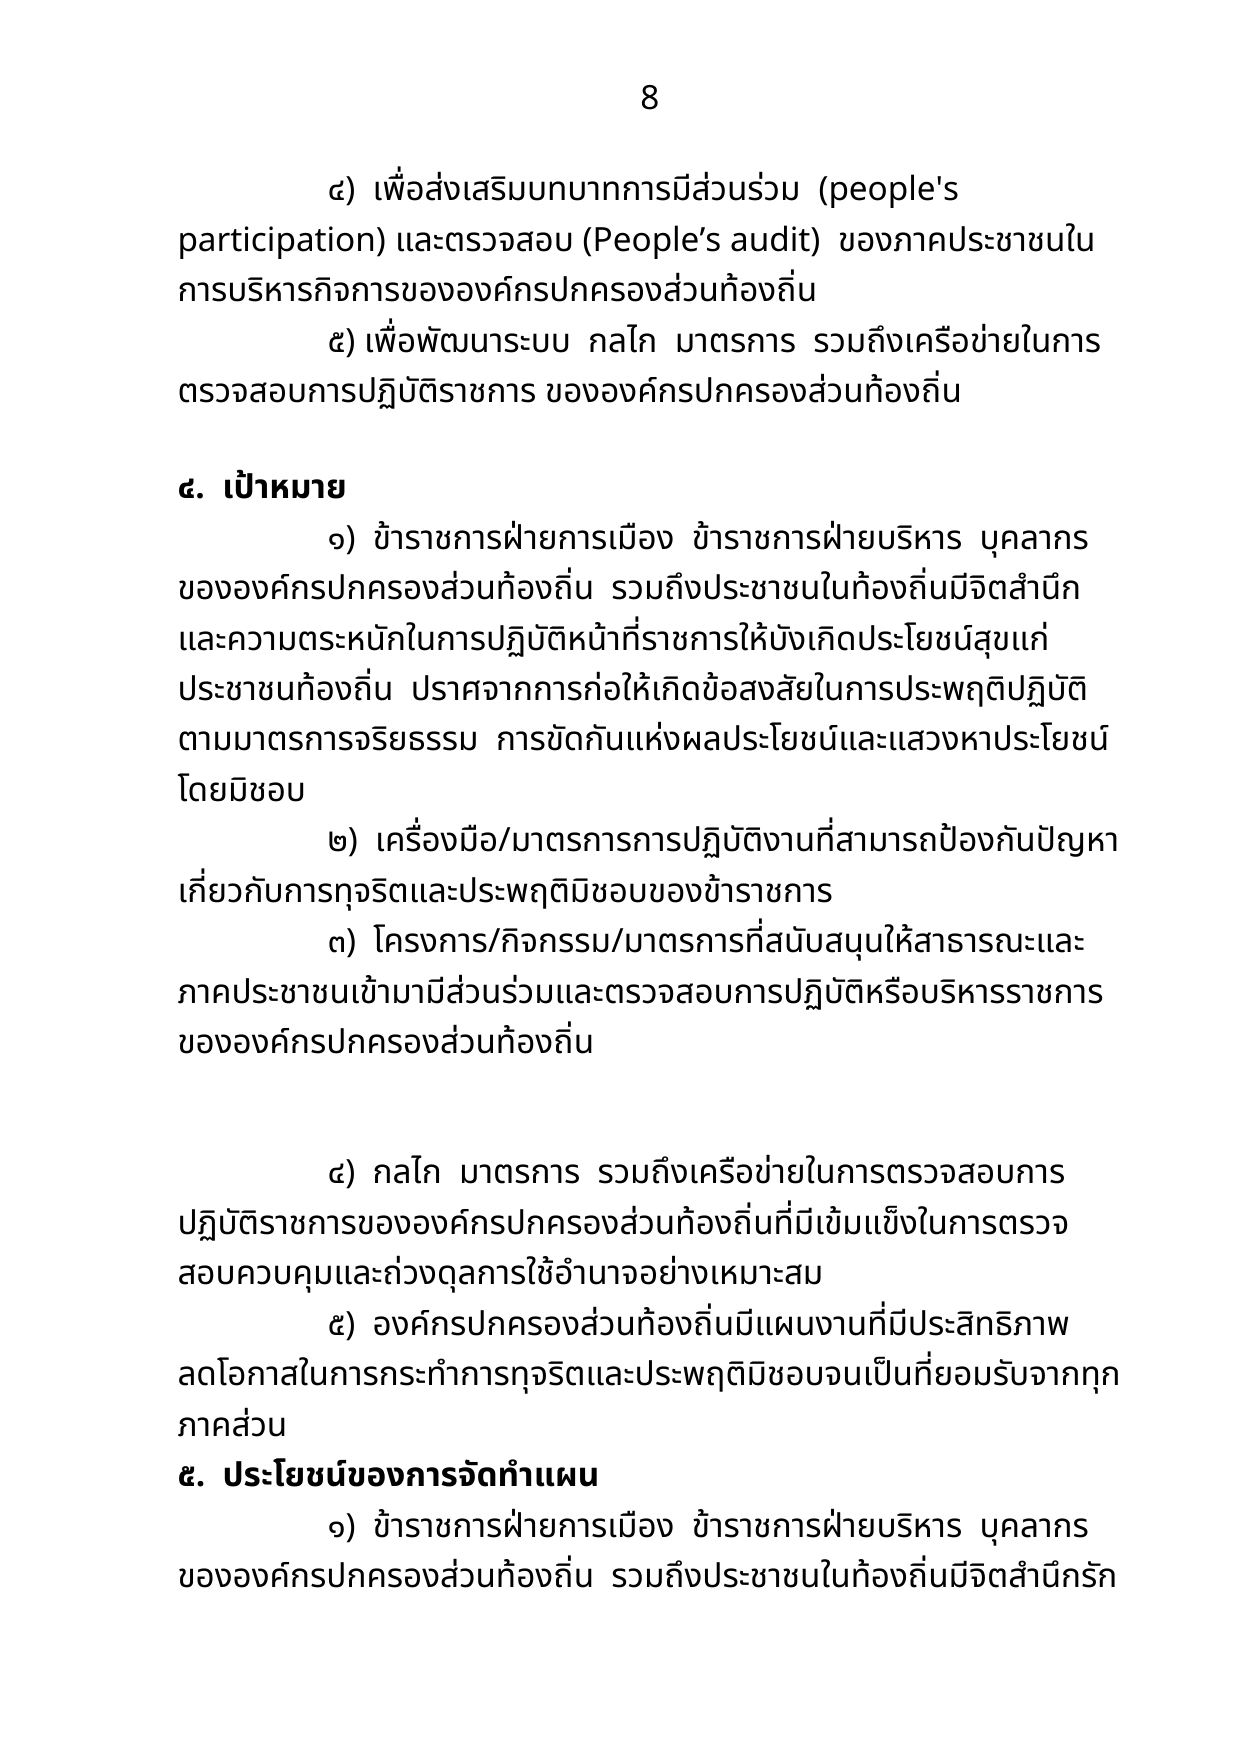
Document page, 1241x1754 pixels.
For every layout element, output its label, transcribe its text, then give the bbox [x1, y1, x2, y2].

text ๕) องค์กรปกครองส่วนท้องถิ่นมีแผนงานที่มีประสิทธิภาพ ลดโอกาสในการกระทำการทุจริตและประพฤติมิชอบจนเป็นที่ยอมรับจากทุกภาคส่วน [177, 1299, 1122, 1451]
text ๕) เพื่อพัฒนาระบบ กลไก มาตรการ รวมถึงเครือข่ายในการตรวจสอบการปฏิบัติราชการ ขององค์กรปกครองส่วนท้องถิ่น [177, 316, 1122, 417]
text ๕. ประโยชน์ของการจัดทำแผน [177, 1451, 1122, 1502]
text ๑) ข้าราชการฝ่ายการเมือง ข้าราชการฝ่ายบริหาร บุคลากรขององค์กรปกครองส่วนท้องถิ่น รวมถึงประชาชนในท้องถิ่นมีจิตสำนึกและความตระหนักในการปฏิบัติหน้าที่ราชการให้บังเกิดประโยชน์สุขแก่ประชาชนท้องถิ่น ปราศจากการก่อให้เกิดข้อสงสัยในการประพฤติปฏิบัติตามมาตรการจริยธรรม การขัดกันแห่งผลประโยชน์และแสวงหาประโยชน์โดยมิชอบ [177, 513, 1122, 816]
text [177, 1502, 1122, 1603]
text ๓) โครงการ/กิจกรรม/มาตรการที่สนับสนุนให้สาธารณะและภาคประชาชนเข้ามามีส่วนร่วมและตรวจสอบการปฏิบัติหรือบริหารราชการขององค์กรปกครองส่วนท้องถิ่น [177, 917, 1122, 1069]
text ๔) เพื่อส่งเสริมบทบาทการมีส่วนร่วม (people's participation) และตรวจสอบ (People’s audit) ของภาคประชาชนในการบริหารกิจการขององค์กรปกครองส่วนท้องถิ่น [177, 165, 1122, 316]
text ๔. เป้าหมาย [177, 463, 1122, 513]
text ๔) กลไก มาตรการ รวมถึงเครือข่ายในการตรวจสอบการปฏิบัติราชการขององค์กรปกครองส่วนท้องถิ่นที่มีเข้มแข็งในการตรวจสอบควบคุมและถ่วงดุลการใช้อำนาจอย่างเหมาะสม [177, 1148, 1122, 1299]
text ๒) เครื่องมือ/มาตรการการปฏิบัติงานที่สามารถป้องกันปัญหาเกี่ยวกับการทุจริตและประพฤติมิชอบของข้าราชการ [177, 816, 1122, 917]
